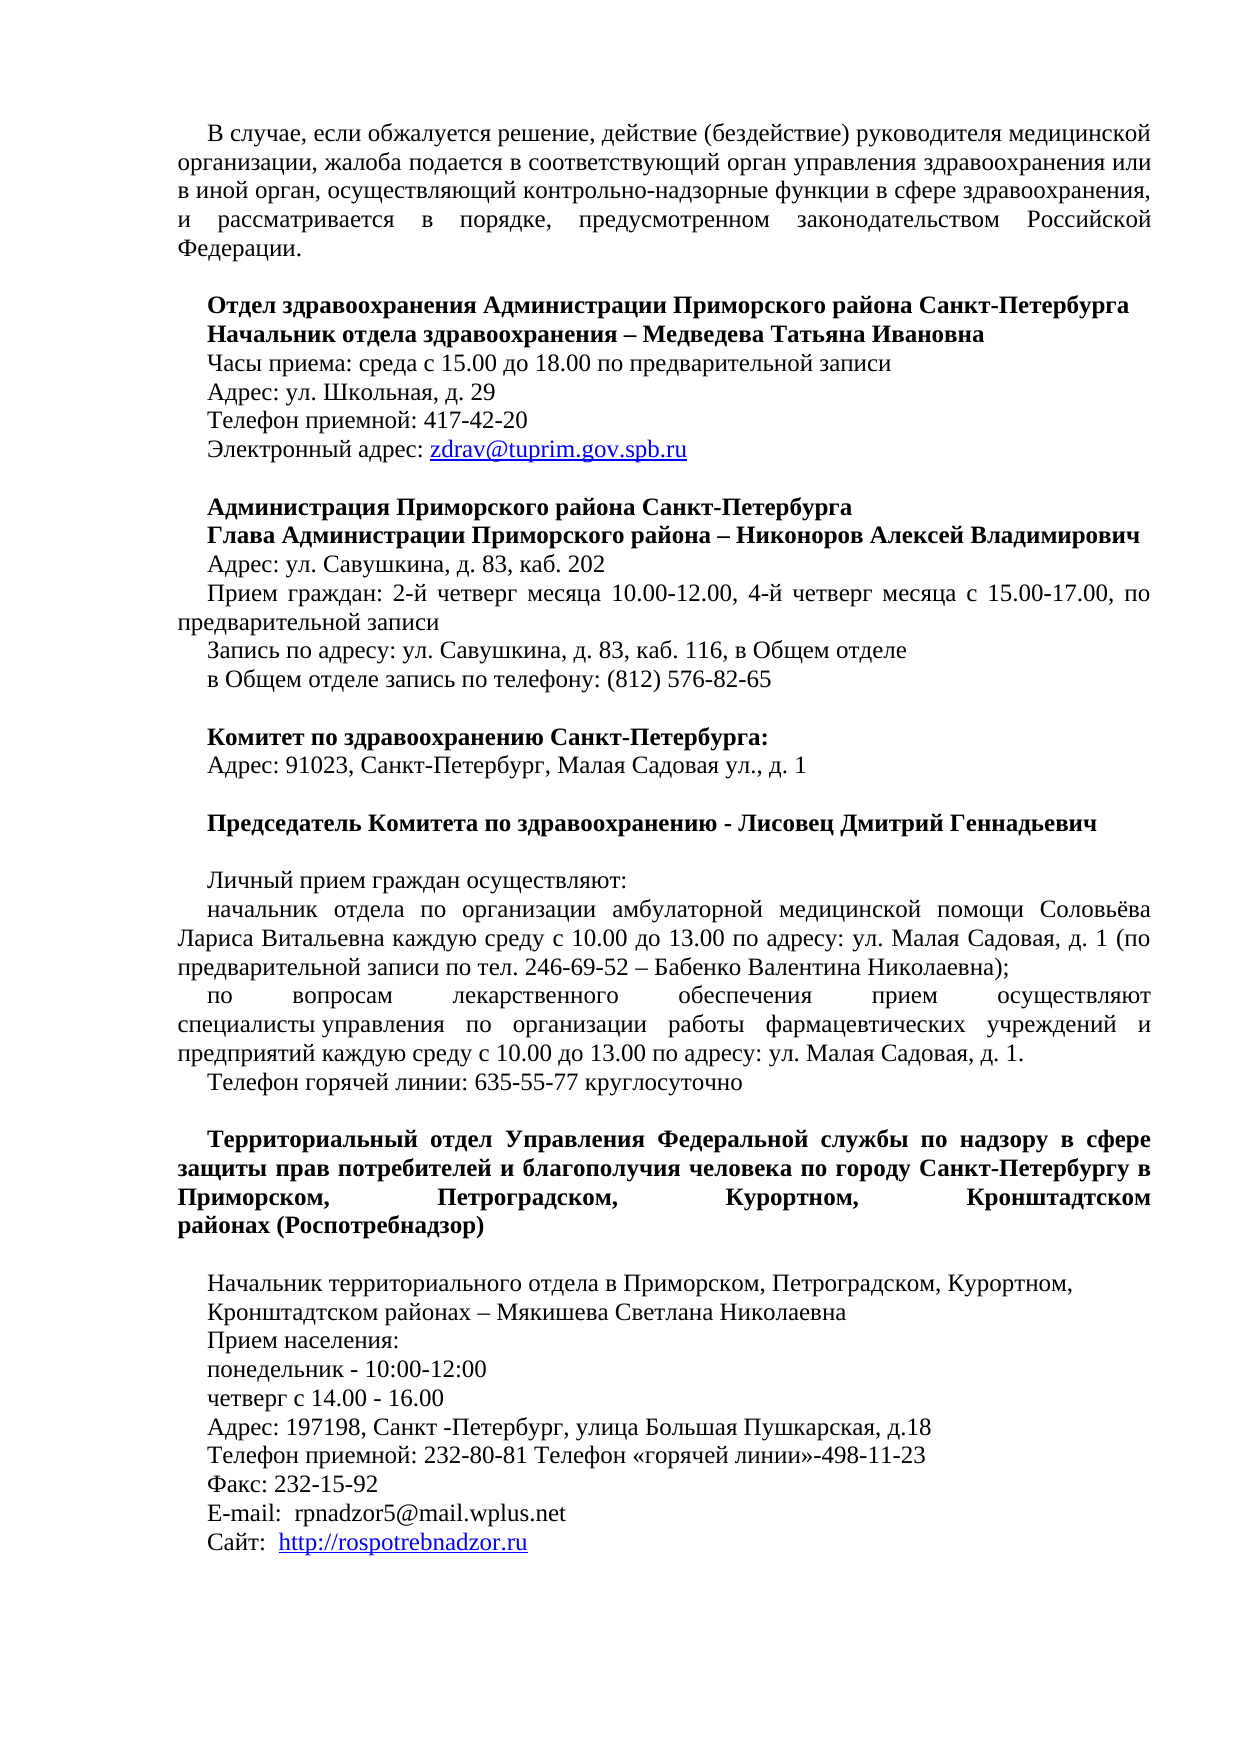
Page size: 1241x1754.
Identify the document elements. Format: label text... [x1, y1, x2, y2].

text Личный прием граждан осуществляют: [177, 866, 1152, 894]
text E-mail: rpnadzor5@mail.wplus.net [177, 1498, 1152, 1527]
text Кронштадтском районах – Мякишева Светлана Николаевна [177, 1297, 1152, 1326]
text в Общем отделе запись по телефону: (812) 576-82-65 [177, 664, 1152, 693]
text четверг с 14.00 - 16.00 [177, 1383, 1152, 1412]
text Глава Администрации Приморского района – Никоноров Алексей Владимирович [177, 521, 1152, 549]
text Адрес: ул. Школьная, д. 29 [177, 377, 1152, 406]
text Телефон приемной: 417-42-20 [177, 406, 1152, 434]
text Факс: 232-15-92 [177, 1469, 1152, 1498]
text Адрес: 197198, Санкт -Петербург, улица Большая Пушкарская, д.18 [177, 1412, 1152, 1441]
text Адрес: 91023, Санкт-Петербург, Малая Садовая ул., д. 1 [177, 751, 1152, 779]
text Территориальный отдел Управления Федеральной службы по надзору в сфере защиты прав потребителей и благополучия человека по городу Санкт-Петербургу в Приморском, Петроградском, Курортном, Кронштадтском районах (Роспотребнадзор) [177, 1124, 1152, 1239]
text Сайт: http://rospotrebnadzor.ru [177, 1527, 1152, 1556]
text Начальник территориального отдела в Приморском, Петроградском, Курортном, [177, 1268, 1152, 1297]
text Электронный адрес: zdrav@tuprim.gov.spb.ru [177, 434, 1152, 463]
text Телефон приемной: 232-80-81 Телефон «горячей линии»-498-11-23 [177, 1441, 1152, 1469]
text Запись по адресу: ул. Савушкина, д. 83, каб. 116, в Общем отделе [177, 636, 1152, 664]
text Председатель Комитета по здравоохранению - Лисовец Дмитрий Геннадьевич [177, 808, 1152, 837]
text Часы приема: среда с 15.00 до 18.00 по предварительной записи [177, 348, 1152, 377]
text Администрация Приморского района Санкт-Петербурга [177, 492, 1152, 521]
text понедельник - 10:00-12:00 [177, 1354, 1152, 1383]
text Начальник отдела здравоохранения – Медведева Татьяна Ивановна [177, 319, 1152, 348]
text Телефон горячей линии: 635-55-77 круглосуточно [177, 1067, 1152, 1096]
text по вопросам лекарственного обеспечения прием осуществляют специалисты управления по организации работы фармацевтических учреждений и предприятий каждую среду с 10.00 до 13.00 по адресу: ул. Малая Садовая, д. 1. [177, 981, 1152, 1067]
text Отдел здравоохранения Администрации Приморского района Санкт-Петербурга [177, 291, 1152, 319]
text начальник отдела по организации амбулаторной медицинской помощи Соловьёва Лариса Витальевна каждую среду с 10.00 до 13.00 по адресу: ул. Малая Садовая, д. 1 (по предварительной записи по тел. 246-69-52 – Бабенко Валентина Николаевна); [177, 894, 1152, 981]
text Комитет по здравоохранению Санкт-Петербурга: [177, 722, 1152, 751]
text Прием граждан: 2-й четверг месяца 10.00-12.00, 4-й четверг месяца с 15.00-17.00, по предварительной записи [177, 578, 1152, 636]
text Прием населения: [177, 1326, 1152, 1354]
text Адрес: ул. Савушкина, д. 83, каб. 202 [177, 549, 1152, 578]
text В случае, если обжалуется решение, действие (бездействие) руководителя медицинской организации, жалоба подается в соответствующий орган управления здравоохранения или в иной орган, осуществляющий контрольно-надзорные функции в сфере здравоохранения, и рассматривается в порядке, предусмотренном законодательством Российской Федерации. [177, 118, 1152, 262]
